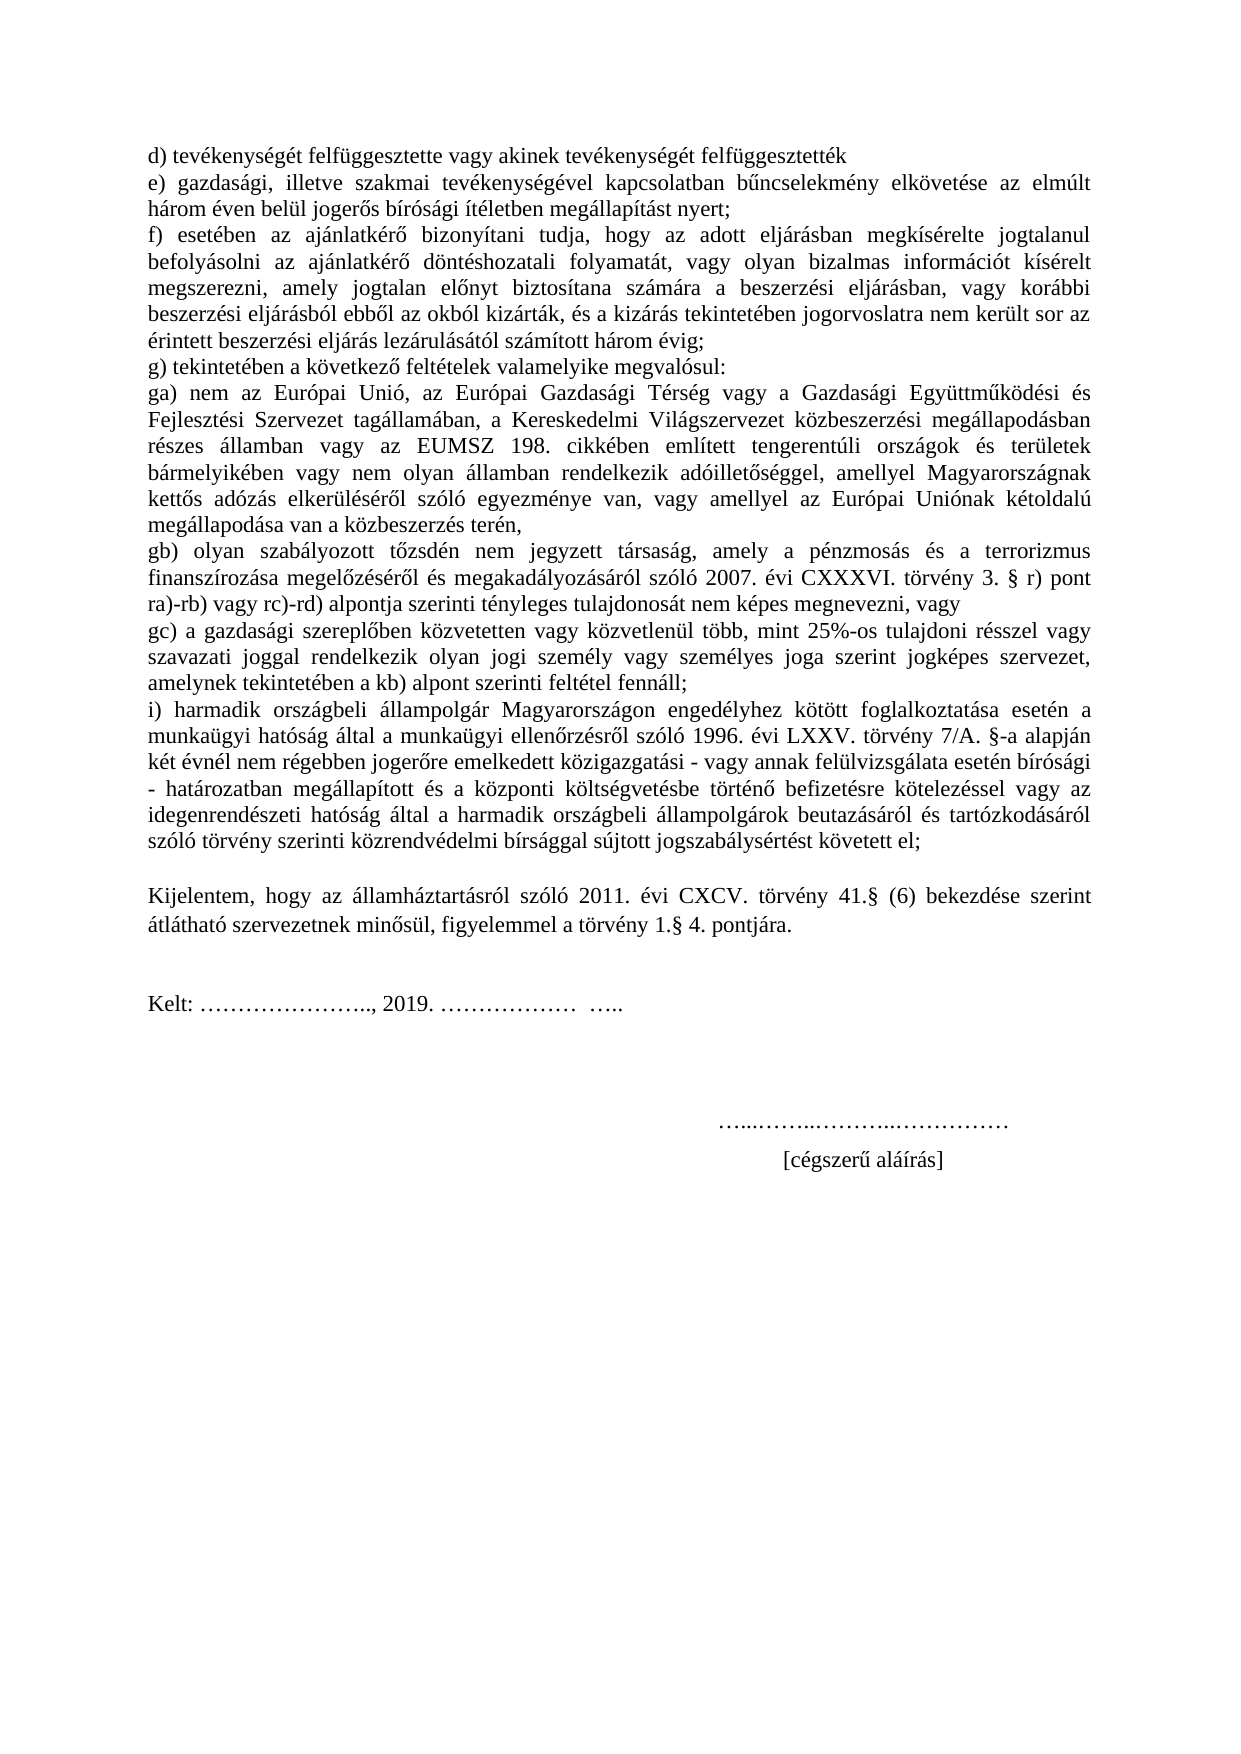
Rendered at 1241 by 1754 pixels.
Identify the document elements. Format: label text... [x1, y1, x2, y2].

list ga) nem az Európai Unió, az Európai Gazdasági Térség vagy a Gazdasági Együttműködési és Fejlesztési Szervezet tagállamában, a Kereskedelmi Világszervezet közbeszerzési megállapodásban részes államban vagy az EUMSZ 198. cikkében említett tengerentúli országok és területek bármelyikében vagy nem olyan államban rendelkezik adóilletőséggel, amellyel Magyarországnak kettős adózás elkerüléséről szóló egyezménye van, vagy amellyel az Európai Uniónak kétoldalú megállapodása van a közbeszerzés terén, [148, 379, 1093, 538]
list d) tevékenységét felfüggesztette vagy akinek tevékenységét felfüggesztették [148, 142, 1093, 169]
text Kijelentem, hogy az államháztartásról szóló 2011. évi CXCV. törvény 41.§ (6) bekezdése szerint átlátható szervezetnek minősül, figyelemmel a törvény 1.§ 4. pontjára. [148, 882, 1093, 937]
text …...……..………..…………… [590, 1107, 1093, 1133]
list e) gazdasági, illetve szakmai tevékenységével kapcsolatban bűncselekmény elkövetése az elmúlt három éven belül jogerős bírósági ítéletben megállapítást nyert; [148, 169, 1093, 221]
text [cégszerű aláírás] [590, 1146, 1093, 1172]
list gc) a gazdasági szereplőben közvetetten vagy közvetlenül több, mint 25%-os tulajdoni résszel vagy szavazati joggal rendelkezik olyan jogi személy vagy személyes joga szerint jogképes szervezet, amelynek tekintetében a kb) alpont szerinti feltétel fennáll; [148, 617, 1093, 696]
list f) esetében az ajánlatkérő bizonyítani tudja, hogy az adott eljárásban megkísérelte jogtalanul befolyásolni az ajánlatkérő döntéshozatali folyamatát, vagy olyan bizalmas információt kísérelt megszerezni, amely jogtalan előnyt biztosítana számára a beszerzési eljárásban, vagy korábbi beszerzési eljárásból ebből az okból kizárták, és a kizárás tekintetében jogorvoslatra nem került sor az érintett beszerzési eljárás lezárulásától számított három évig; [148, 221, 1093, 353]
list g) tekintetében a következő feltételek valamelyike megvalósul: [148, 353, 1093, 379]
list gb) olyan szabályozott tőzsdén nem jegyzett társaság, amely a pénzmosás és a terrorizmus finanszírozása megelőzéséről és megakadályozásáról szóló 2007. évi CXXXVI. törvény 3. § r) pont ra)-rb) vagy rc)-rd) alpontja szerinti tényleges tulajdonosát nem képes megnevezni, vagy [148, 538, 1093, 617]
list i) harmadik országbeli állampolgár Magyarországon engedélyhez kötött foglalkoztatása esetén a munkaügyi hatóság által a munkaügyi ellenőrzésről szóló 1996. évi LXXV. törvény 7/A. §-a alapján két évnél nem régebben jogerőre emelkedett közigazgatási - vagy annak felülvizsgálata esetén bírósági - határozatban megállapított és a központi költségvetésbe történő befizetésre kötelezéssel vagy az idegenrendészeti hatóság által a harmadik országbeli állampolgárok beutazásáról és tartózkodásáról szóló törvény szerinti közrendvédelmi bírsággal sújtott jogszabálysértést követett el; [148, 696, 1093, 854]
text Kelt: ………………….., 2019. ……………… ….. [148, 991, 1093, 1017]
